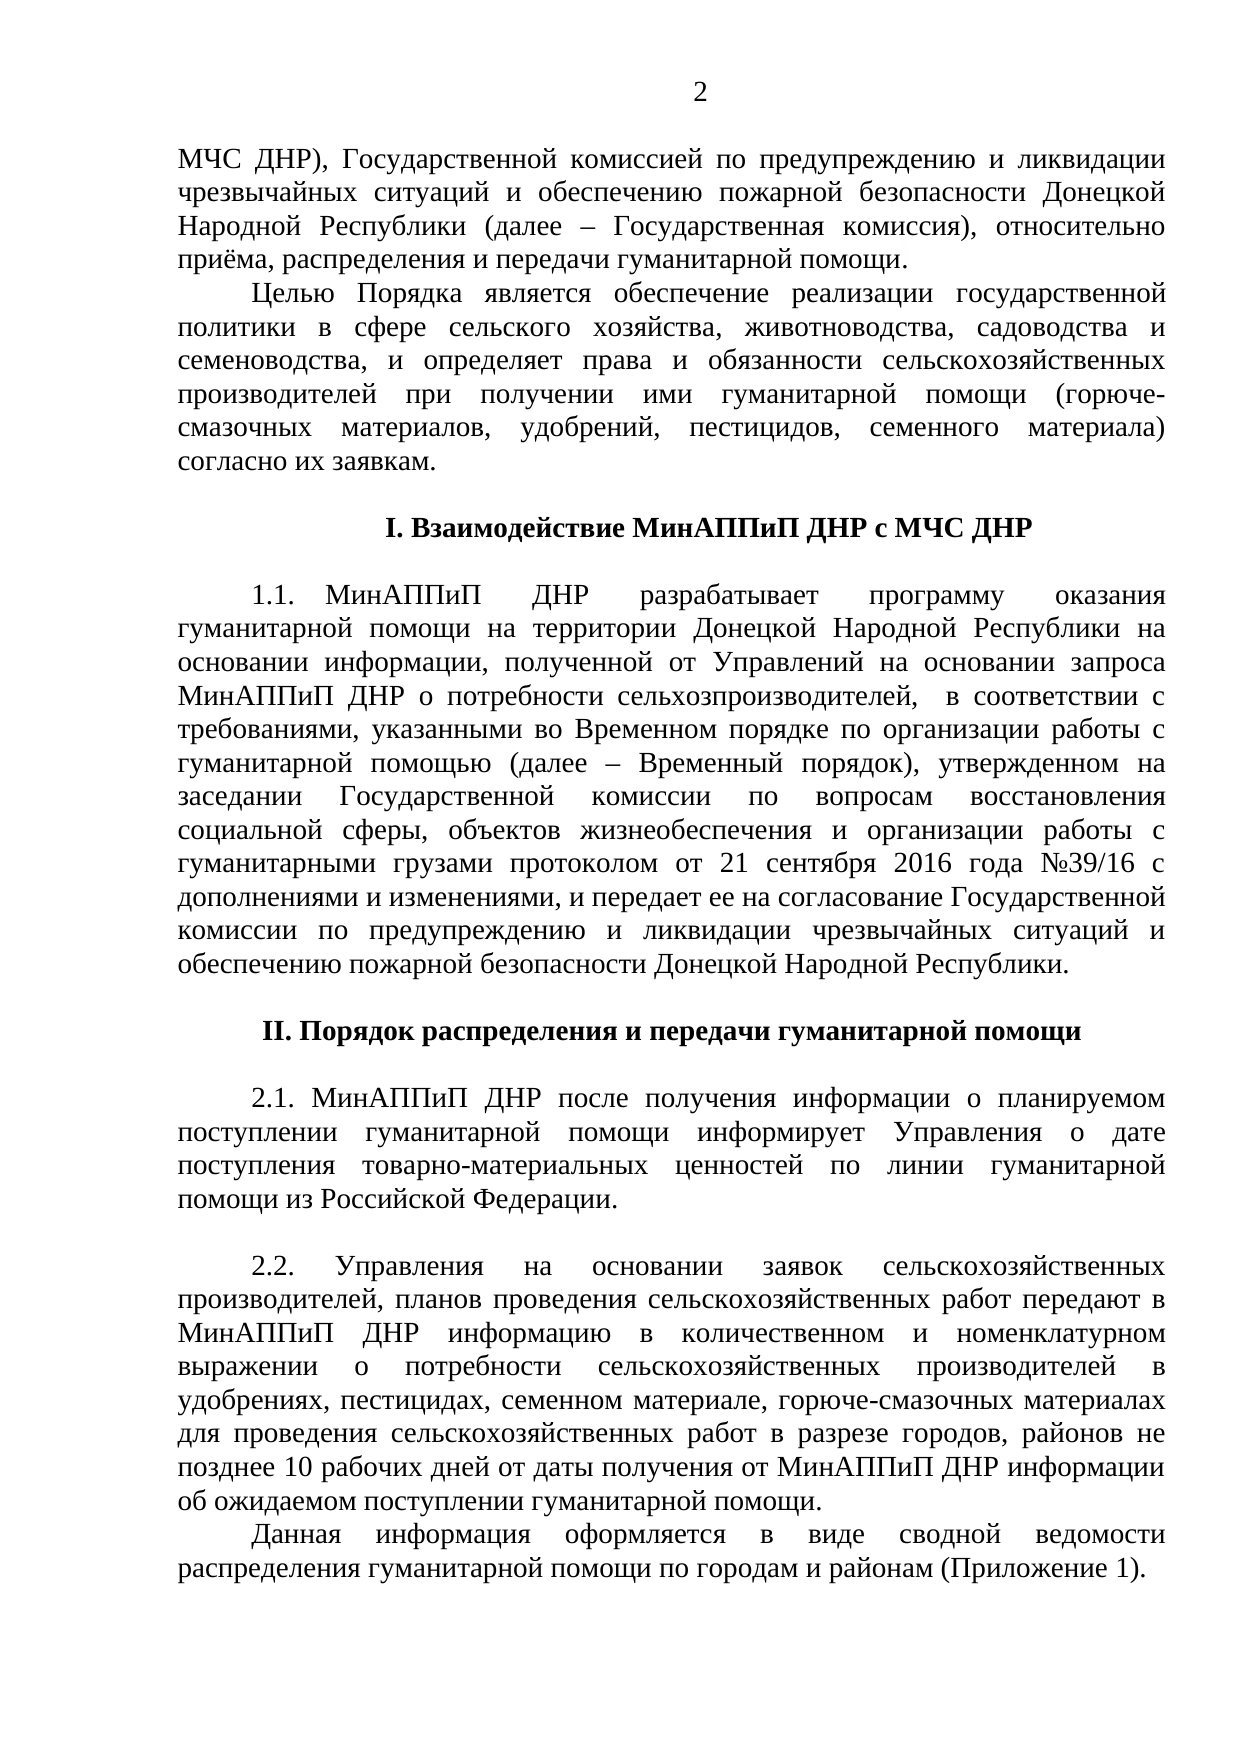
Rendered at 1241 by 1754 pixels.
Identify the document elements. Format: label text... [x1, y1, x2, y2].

text І. Взаимодействие МинАППиП ДНР с МЧС ДНР [251, 510, 1166, 543]
text Данная информация оформляется в виде сводной ведомости распределения гуманитарной помощи по городам и районам (Приложение 1). [177, 1516, 1166, 1583]
text Целью Порядка является обеспечение реализации государственной политики в сфере сельского хозяйства, животноводства, садоводства и семеноводства, и определяет права и обязанности сельскохозяйственных производителей при получении ими гуманитарной помощи (горюче-смазочных материалов, удобрений, пестицидов, семенного материала) согласно их заявкам. [177, 275, 1166, 476]
list ІІ. Порядок распределения и передачи гуманитарной помощи [177, 1013, 1166, 1047]
list 2.1. МинАППиП ДНР после получения информации о планируемом поступлении гуманитарной помощи информирует Управления о дате поступления товарно-материальных ценностей по линии гуманитарной помощи из Российской Федерации. [177, 1080, 1166, 1214]
text 2.2. Управления на основании заявок сельскохозяйственных производителей, планов проведения сельскохозяйственных работ передают в МинАППиП ДНР информацию в количественном и номенклатурном выражении о потребности сельскохозяйственных производителей в удобрениях, пестицидах, семенном материале, горюче-смазочных материалах для проведения сельскохозяйственных работ в разрезе городов, районов не позднее 10 рабочих дней от даты получения от МинАППиП ДНР информации об ожидаемом поступлении гуманитарной помощи. [177, 1248, 1166, 1516]
list МинАППиП ДНР разрабатывает программу оказания гуманитарной помощи на территории Донецкой Народной Республики на основании информации, полученной от Управлений на основании запроса МинАППиП ДНР о потребности сельхозпроизводителей, в соответствии с требованиями, указанными во Временном порядке по организации работы с гуманитарной помощью (далее – Временный порядок), утвержденном на заседании Государственной комиссии по вопросам восстановления социальной сферы, объектов жизнеобеспечения и организации работы с гуманитарными грузами протоколом от 21 сентября 2016 года №39/16 с дополнениями и изменениями, и передает ее на согласование Государственной комиссии по предупреждению и ликвидации чрезвычайных ситуаций и обеспечению пожарной безопасности Донецкой Народной Республики. [177, 577, 1166, 979]
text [177, 141, 1166, 275]
